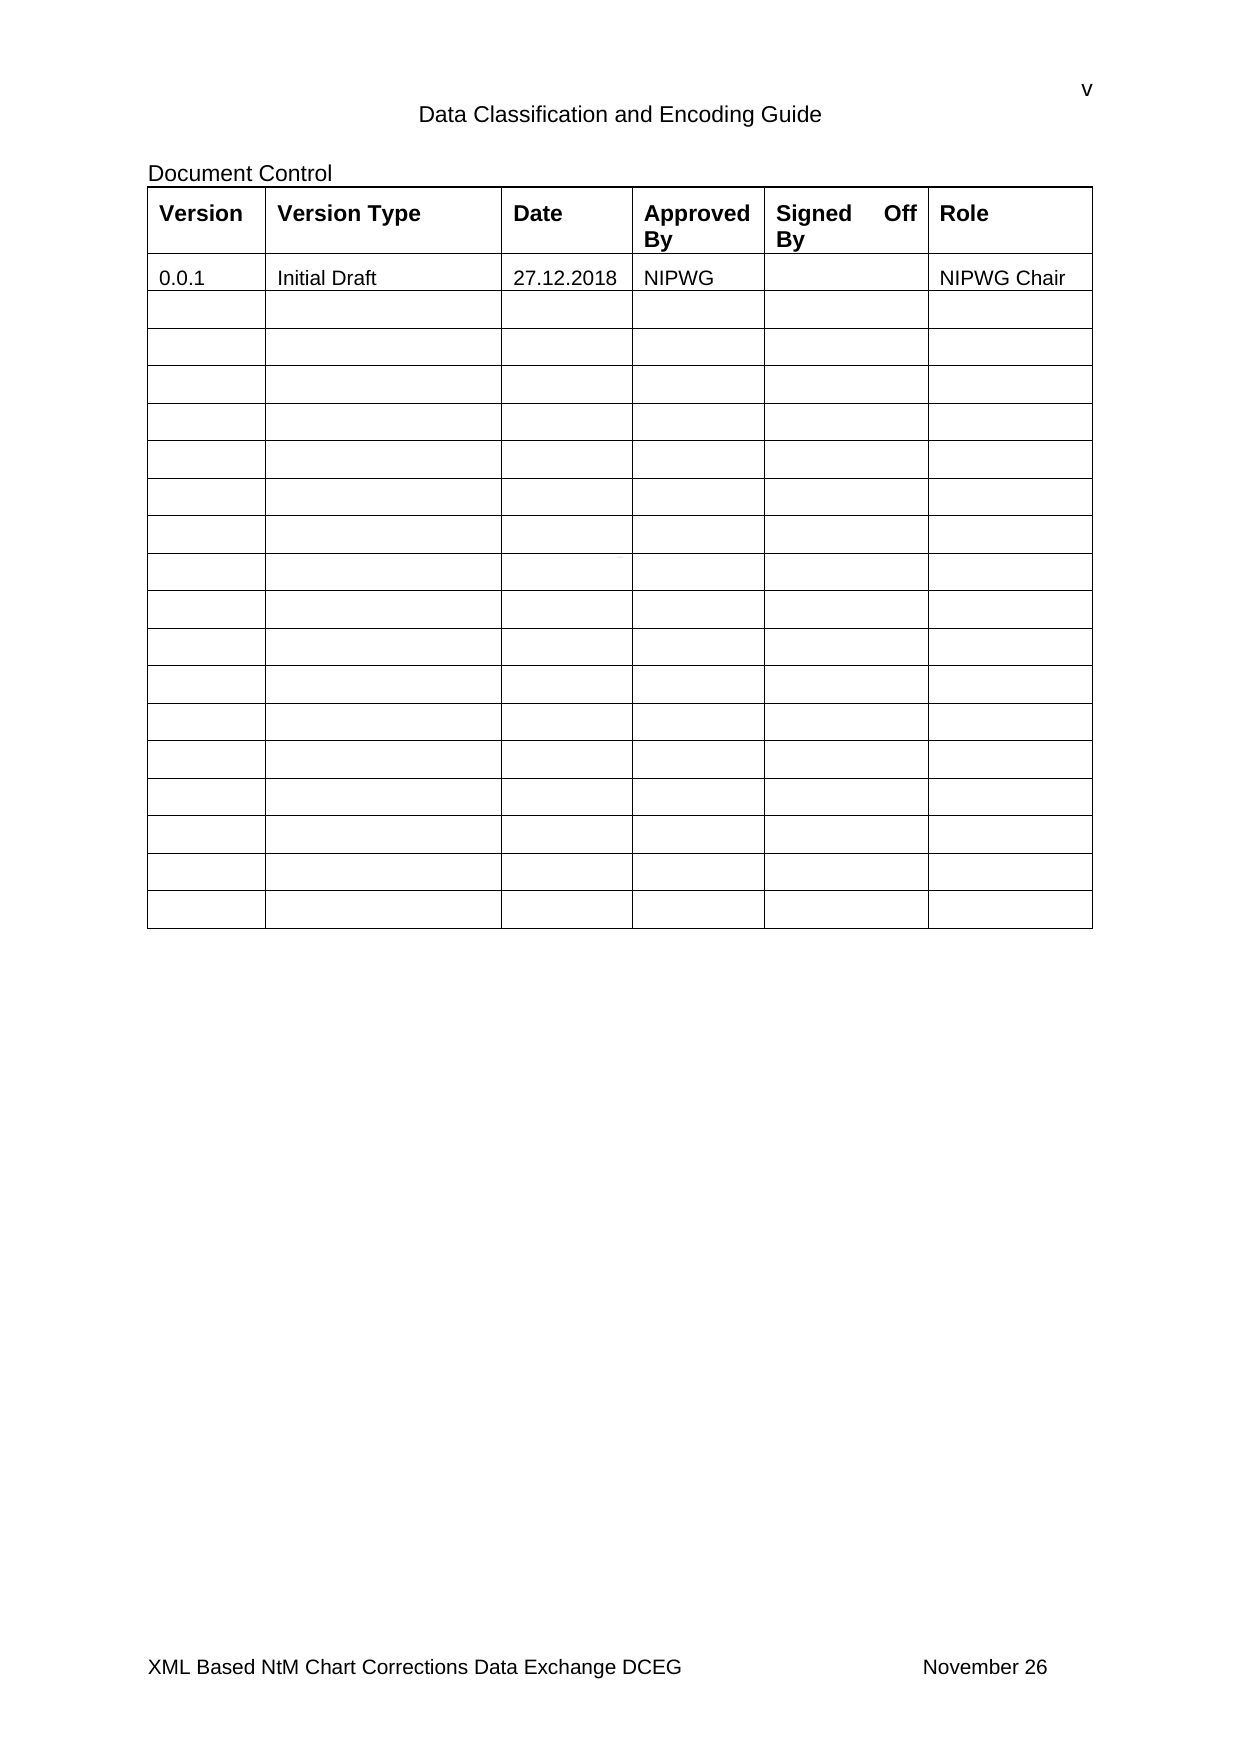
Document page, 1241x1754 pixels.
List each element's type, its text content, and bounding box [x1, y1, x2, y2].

table_cell [929, 704, 1092, 740]
table_cell [633, 741, 764, 778]
table_header Signed Off By [765, 188, 928, 253]
table_cell [929, 441, 1092, 478]
table_cell [633, 816, 764, 853]
table_cell [266, 891, 501, 928]
table_cell [502, 891, 632, 928]
table_header Version [148, 188, 265, 253]
table_cell [633, 854, 764, 890]
table_cell [502, 779, 632, 815]
table_cell [929, 479, 1092, 515]
table_cell [765, 291, 928, 328]
table_cell [502, 629, 632, 665]
table_cell [633, 291, 764, 328]
table_cell [148, 591, 265, 628]
text Document Control [148, 160, 1093, 186]
table_cell [765, 516, 928, 553]
table_cell [765, 404, 928, 440]
table_cell [266, 666, 501, 703]
table_cell [266, 404, 501, 440]
table_cell [266, 291, 501, 328]
table_cell [502, 666, 632, 703]
table_cell [502, 329, 632, 365]
table_cell [765, 891, 928, 928]
table_cell [633, 629, 764, 665]
table_cell [502, 516, 632, 553]
table_cell [929, 666, 1092, 703]
table_cell [148, 441, 265, 478]
table_cell [148, 779, 265, 815]
table_cell [929, 891, 1092, 928]
table_cell [266, 854, 501, 890]
table_cell [148, 291, 265, 328]
table_cell [633, 591, 764, 628]
table_cell [148, 704, 265, 740]
table_cell [148, 479, 265, 515]
table_cell [765, 479, 928, 515]
table_cell [148, 816, 265, 853]
table_cell [502, 554, 632, 590]
table_cell [502, 816, 632, 853]
table_cell [502, 291, 632, 328]
table_cell [266, 366, 501, 403]
table_cell [502, 704, 632, 740]
table_cell [929, 591, 1092, 628]
table_cell [633, 554, 764, 590]
table_cell [765, 816, 928, 853]
table_cell [266, 591, 501, 628]
table_cell [148, 404, 265, 440]
table_cell [148, 891, 265, 928]
table_cell [502, 441, 632, 478]
table_cell [148, 516, 265, 553]
table_cell [929, 366, 1092, 403]
table_cell [765, 366, 928, 403]
table_cell [633, 441, 764, 478]
table_cell [502, 366, 632, 403]
table_cell [266, 329, 501, 365]
table_cell [266, 704, 501, 740]
table_cell [765, 329, 928, 365]
table_cell [929, 554, 1092, 590]
table_cell [633, 479, 764, 515]
table_cell [929, 816, 1092, 853]
table_cell [266, 554, 501, 590]
table_cell [929, 291, 1092, 328]
table_cell [633, 516, 764, 553]
table_cell [765, 854, 928, 890]
table_cell [929, 329, 1092, 365]
table_cell [929, 854, 1092, 890]
table_header Role [929, 188, 1092, 253]
table_header Version Type [266, 188, 501, 253]
table_cell [929, 741, 1092, 778]
table_cell [266, 816, 501, 853]
table_cell [633, 891, 764, 928]
table_cell [148, 554, 265, 590]
table_cell [266, 741, 501, 778]
table_cell [266, 779, 501, 815]
table_cell [148, 741, 265, 778]
table_cell [266, 516, 501, 553]
table_cell [148, 329, 265, 365]
table_cell [266, 629, 501, 665]
table_header Date [502, 188, 632, 253]
table_cell Initial Draft [266, 254, 501, 290]
table_cell [765, 704, 928, 740]
table_cell [633, 404, 764, 440]
table_cell [929, 779, 1092, 815]
table_cell [502, 854, 632, 890]
table_cell NIPWG Chair [929, 254, 1092, 290]
table_cell [929, 404, 1092, 440]
table_cell [502, 741, 632, 778]
table_cell [765, 591, 928, 628]
table_cell [266, 479, 501, 515]
table_cell [765, 666, 928, 703]
table_cell 27.12.2018 [502, 254, 632, 290]
table_cell [633, 704, 764, 740]
table_cell [765, 441, 928, 478]
table_cell [765, 254, 928, 290]
table_cell [633, 366, 764, 403]
table_cell [929, 516, 1092, 553]
table_cell [765, 554, 928, 590]
table_cell [148, 854, 265, 890]
table_cell [266, 441, 501, 478]
table_cell [502, 404, 632, 440]
table_cell [765, 741, 928, 778]
table_cell [502, 479, 632, 515]
table_cell [148, 666, 265, 703]
table_cell [633, 329, 764, 365]
table_cell [148, 629, 265, 665]
table_cell [765, 629, 928, 665]
table_header Approved By [633, 188, 764, 253]
table_cell [148, 366, 265, 403]
table_cell [765, 779, 928, 815]
table_cell NIPWG [633, 254, 764, 290]
table_cell [633, 666, 764, 703]
table_cell [502, 591, 632, 628]
table_cell [633, 779, 764, 815]
table_cell [929, 629, 1092, 665]
table_cell 0.0.1 [148, 254, 265, 290]
